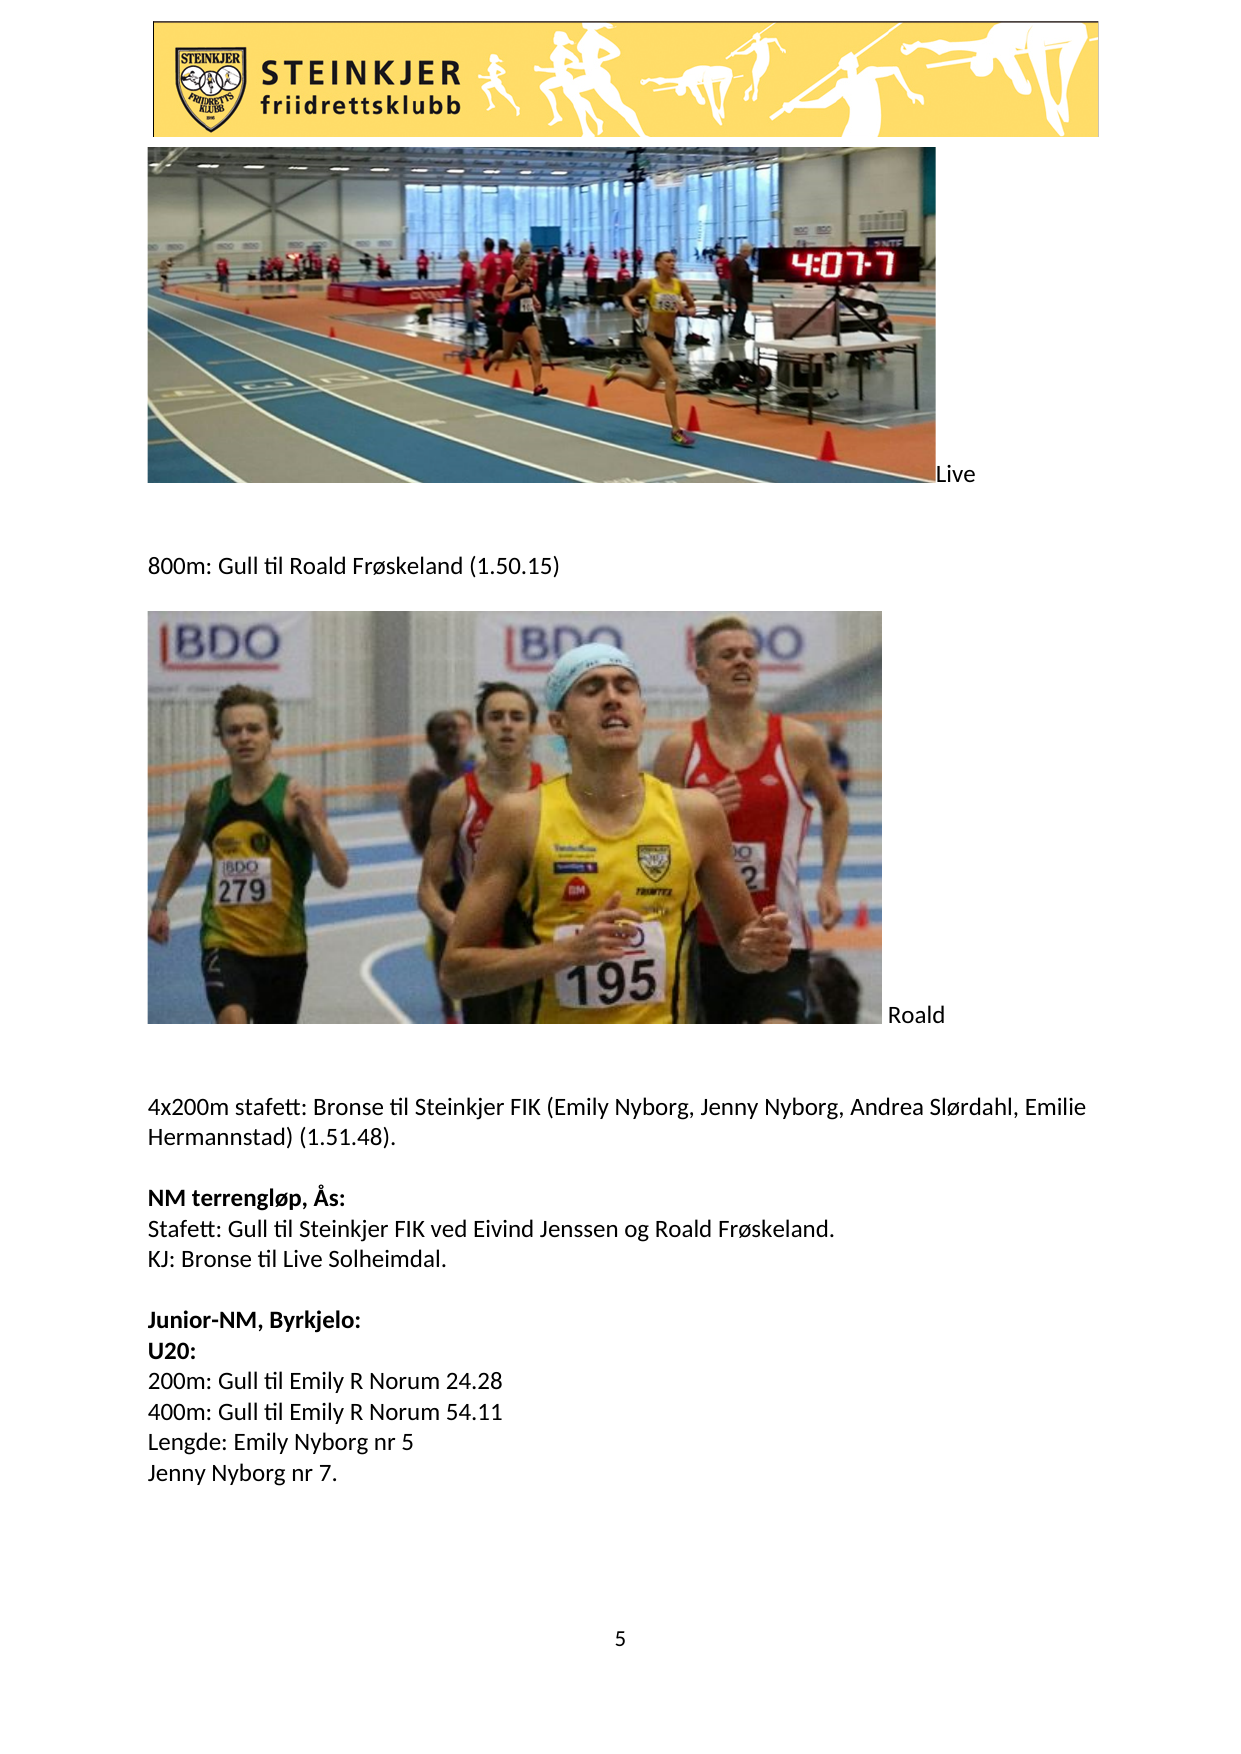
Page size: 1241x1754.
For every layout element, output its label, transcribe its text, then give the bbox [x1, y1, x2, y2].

text 200m: Gull til Emily R Norum 24.28 [148, 1365, 1093, 1396]
text 800m: Gull til Roald Frøskeland (1.50.15) [148, 550, 1093, 580]
picture [147, 611, 882, 1024]
text Junior-NM, Byrkjelo: [148, 1304, 1093, 1335]
text U20: [148, 1335, 1093, 1365]
picture [153, 21, 1099, 137]
text NM terrengløp, Ås: [148, 1182, 1093, 1213]
text Lengde: Emily Nyborg nr 5 [148, 1426, 1093, 1457]
picture [147, 147, 936, 483]
text Stafett: Gull til Steinkjer FIK ved Eivind Jenssen og Roald Frøskeland. [148, 1213, 1093, 1243]
text 400m: Gull til Emily R Norum 54.11 [148, 1396, 1093, 1426]
text 4x200m stafett: Bronse til Steinkjer FIK (Emily Nyborg, Jenny Nyborg, Andrea Slørdahl, Emilie Hermannstad) (1.51.48). [148, 1091, 1093, 1152]
text Jenny Nyborg nr 7. [148, 1457, 1093, 1487]
text KJ: Bronse til Live Solheimdal. [148, 1243, 1093, 1274]
